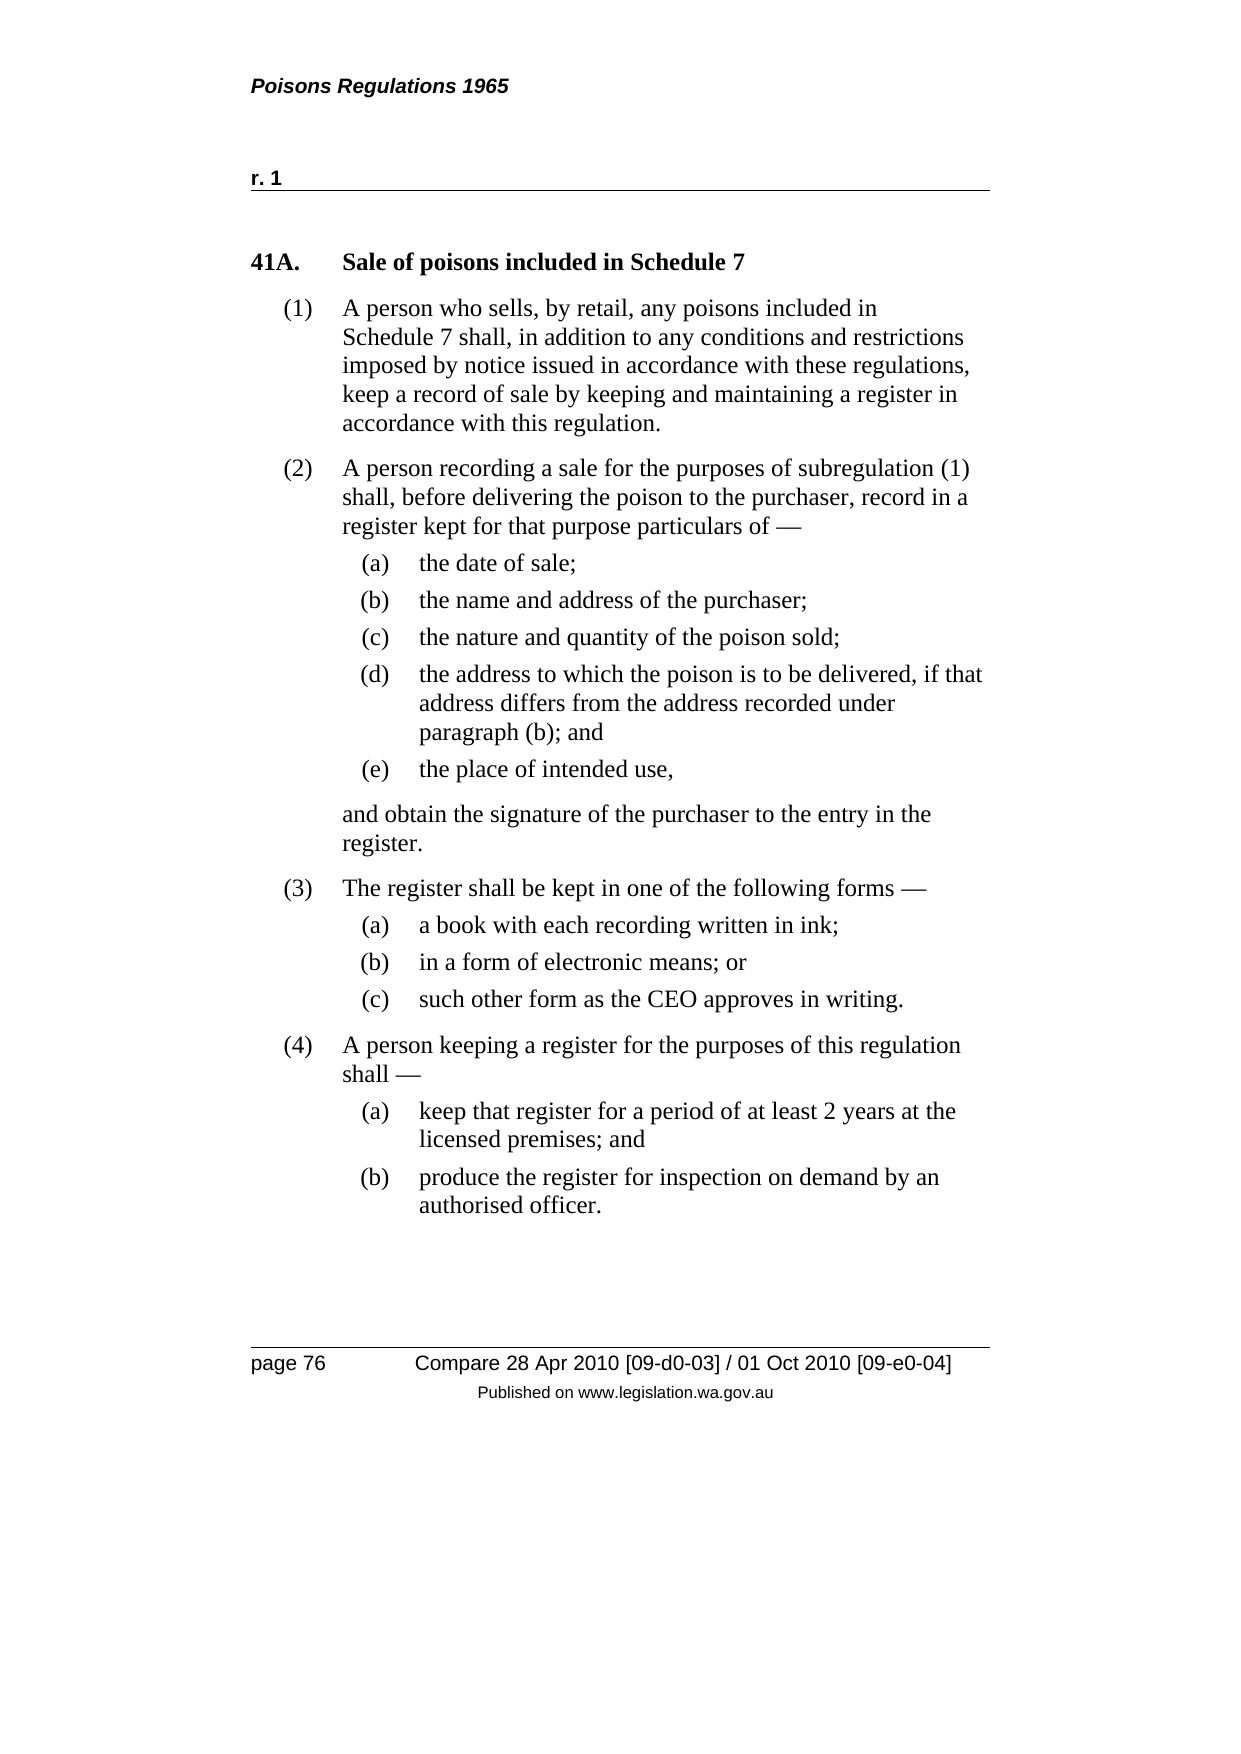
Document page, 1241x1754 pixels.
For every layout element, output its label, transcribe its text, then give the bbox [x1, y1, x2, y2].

text (b) produce the register for inspection on demand by an authorised officer. [251, 1162, 990, 1219]
text (e) the place of intended use, [251, 754, 990, 782]
text (3) The register shall be kept in one of the following forms — [251, 873, 990, 902]
text (b) in a form of electronic means; or [251, 947, 990, 976]
text (c) such other form as the CEO approves in writing. [251, 984, 990, 1013]
text (d) the address to which the poison is to be delivered, if that address differs from the address recorded under paragraph (b); and [251, 659, 990, 745]
text (4) A person keeping a register for the purposes of this regulation shall — [251, 1030, 990, 1087]
text and obtain the signature of the purchaser to the entry in the register. [251, 799, 990, 857]
text (c) the nature and quantity of the poison sold; [251, 622, 990, 651]
subtitle 41A. Sale of poisons included in Schedule 7 [251, 247, 990, 276]
text (2) A person recording a sale for the purposes of subregulation (1) shall, before delivering the poison to the purchaser, record in a register kept for that purpose particulars of — [251, 453, 990, 539]
text (a) a book with each recording written in ink; [251, 910, 990, 939]
text (b) the name and address of the purchaser; [251, 585, 990, 614]
text (a) keep that register for a period of at least 2 years at the licensed premises; and [251, 1096, 990, 1153]
text (a) the date of sale; [251, 548, 990, 577]
text (1) A person who sells, by retail, any poisons included in Schedule 7 shall, in addition to any conditions and restrictions imposed by notice issued in accordance with these regulations, keep a record of sale by keeping and maintaining a register in accordance with this regulation. [251, 293, 990, 437]
